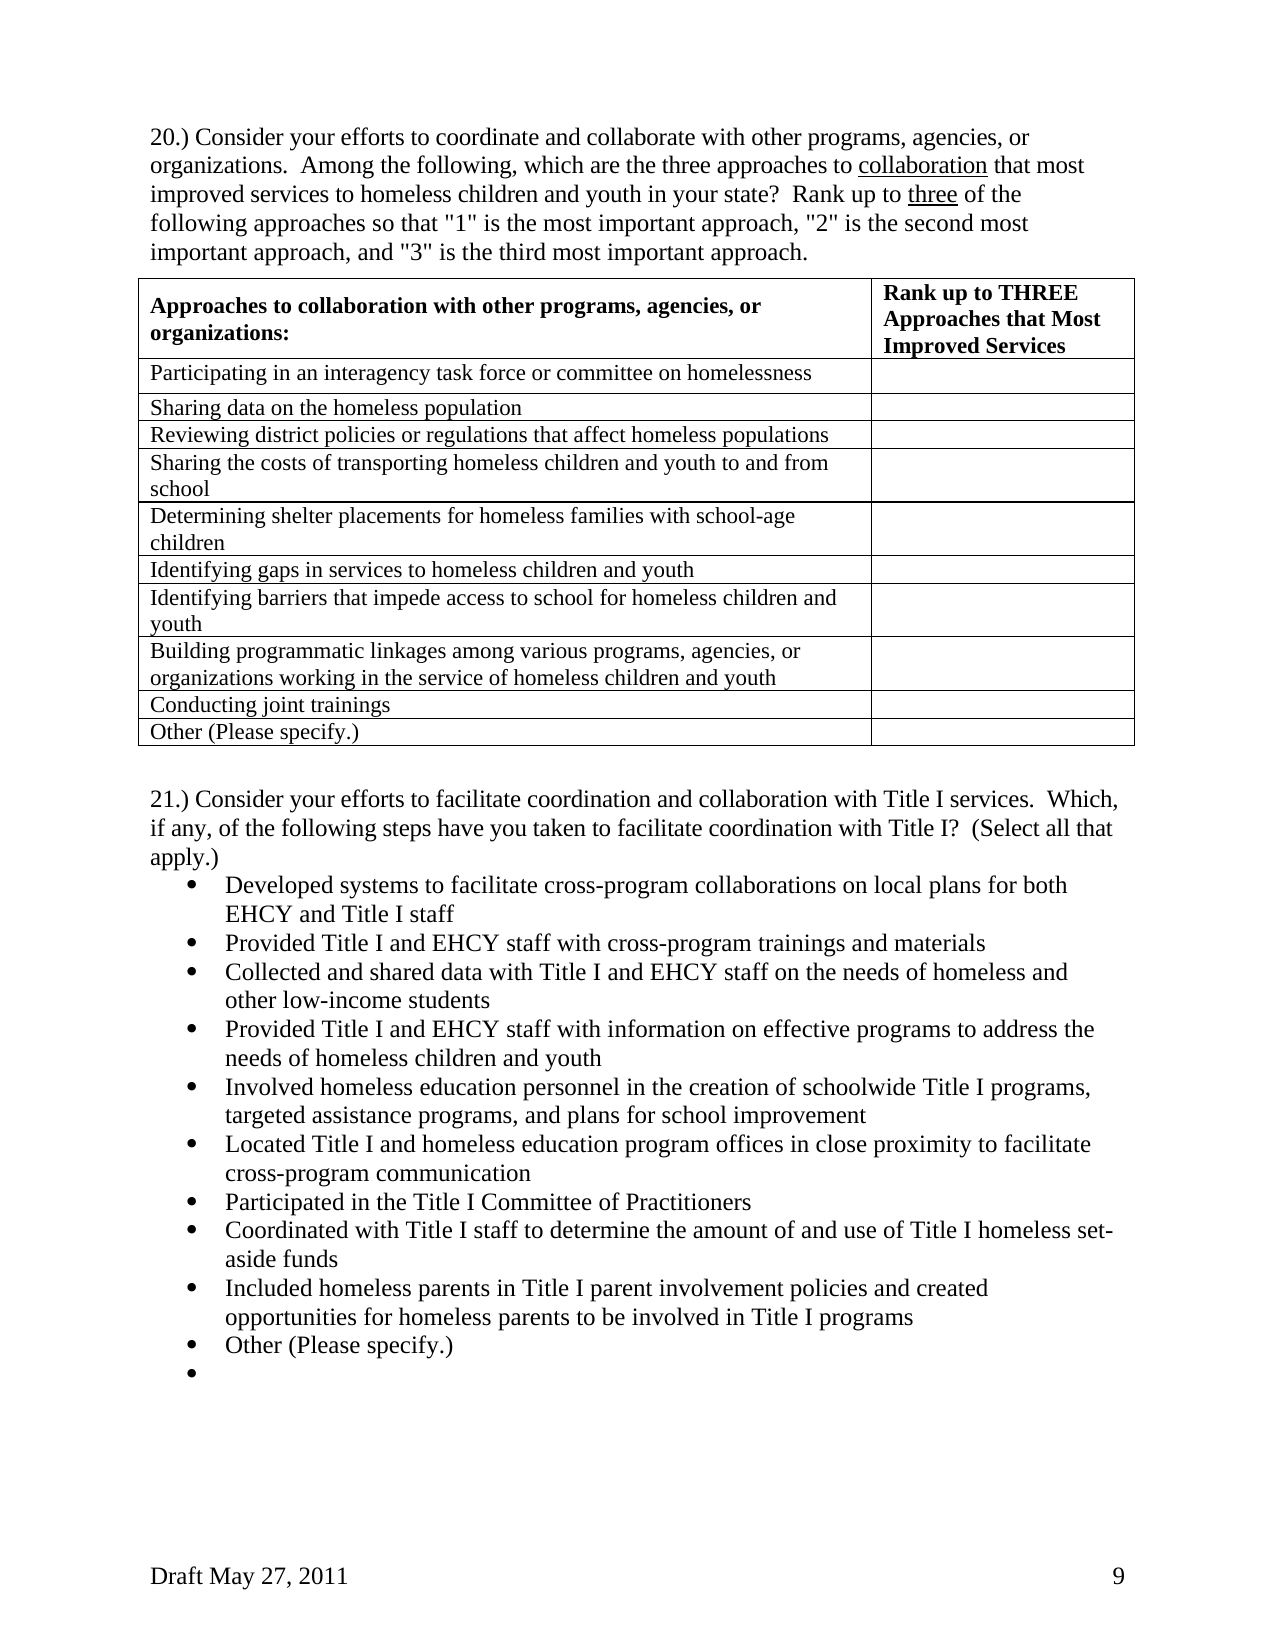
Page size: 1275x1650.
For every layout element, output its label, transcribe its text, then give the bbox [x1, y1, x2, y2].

list Coordinated with Title I staff to determine the amount of and use of Title I homeless set-aside funds [187, 1216, 1125, 1273]
table_cell Identifying gaps in services to homeless children and youth [139, 556, 871, 582]
text 20.) Consider your efforts to coordinate and collaborate with other programs, agencies, or organizations. Among the following, which are the three approaches to collaboration that most improved services to homeless children and youth in your state? Rank up to three of the following approaches so that "1" is the most important approach, "2" is the second most important approach, and "3" is the third most important approach. [150, 122, 1125, 266]
list Included homeless parents in Title I parent involvement policies and created opportunities for homeless parents to be involved in Title I programs [187, 1273, 1125, 1331]
table_cell [872, 584, 1134, 636]
table_cell [872, 359, 1134, 393]
table_cell [872, 637, 1134, 690]
table_cell [872, 503, 1134, 555]
list Provided Title I and EHCY staff with information on effective programs to address the needs of homeless children and youth [187, 1014, 1125, 1072]
text 21.) Consider your efforts to facilitate coordination and collaboration with Title I services. Which, if any, of the following steps have you taken to facilitate coordination with Title I? (Select all that apply.) [150, 784, 1125, 871]
table_cell Sharing the costs of transporting homeless children and youth to and from school [139, 449, 871, 501]
table_cell Identifying barriers that impede access to school for homeless children and youth [139, 584, 871, 636]
list Located Title I and homeless education program offices in close proximity to facilitate cross-program communication [187, 1129, 1125, 1187]
table_header Rank up to THREE Approaches that Most Improved Services [872, 279, 1134, 358]
list Collected and shared data with Title I and EHCY staff on the needs of homeless and other low-income students [187, 957, 1125, 1014]
list Other (Please specify.) [187, 1331, 1125, 1359]
list Involved homeless education personnel in the creation of schoolwide Title I programs, targeted assistance programs, and plans for school improvement [187, 1072, 1125, 1129]
table_cell [872, 719, 1134, 745]
table_cell Reviewing district policies or regulations that affect homeless populations [139, 421, 871, 448]
table_cell Participating in an interagency task force or committee on homelessness [139, 359, 871, 393]
table_cell [872, 449, 1134, 501]
table_cell [872, 691, 1134, 717]
list Provided Title I and EHCY staff with cross-program trainings and materials [187, 928, 1125, 957]
list Participated in the Title I Committee of Practitioners [187, 1187, 1125, 1216]
table_cell Building programmatic linkages among various programs, agencies, or organizations working in the service of homeless children and youth [139, 637, 871, 690]
table_cell [872, 421, 1134, 448]
table_cell [872, 556, 1134, 582]
table_cell Sharing data on the homeless population [139, 394, 871, 420]
list Developed systems to facilitate cross-program collaborations on local plans for both EHCY and Title I staff [187, 871, 1125, 928]
table_cell Conducting joint trainings [139, 691, 871, 717]
table_cell Determining shelter placements for homeless families with school-age children [139, 503, 871, 555]
table_header Approaches to collaboration with other programs, agencies, or organizations: [139, 279, 871, 358]
table_cell Other (Please specify.) [139, 719, 871, 745]
table_cell [872, 394, 1134, 420]
